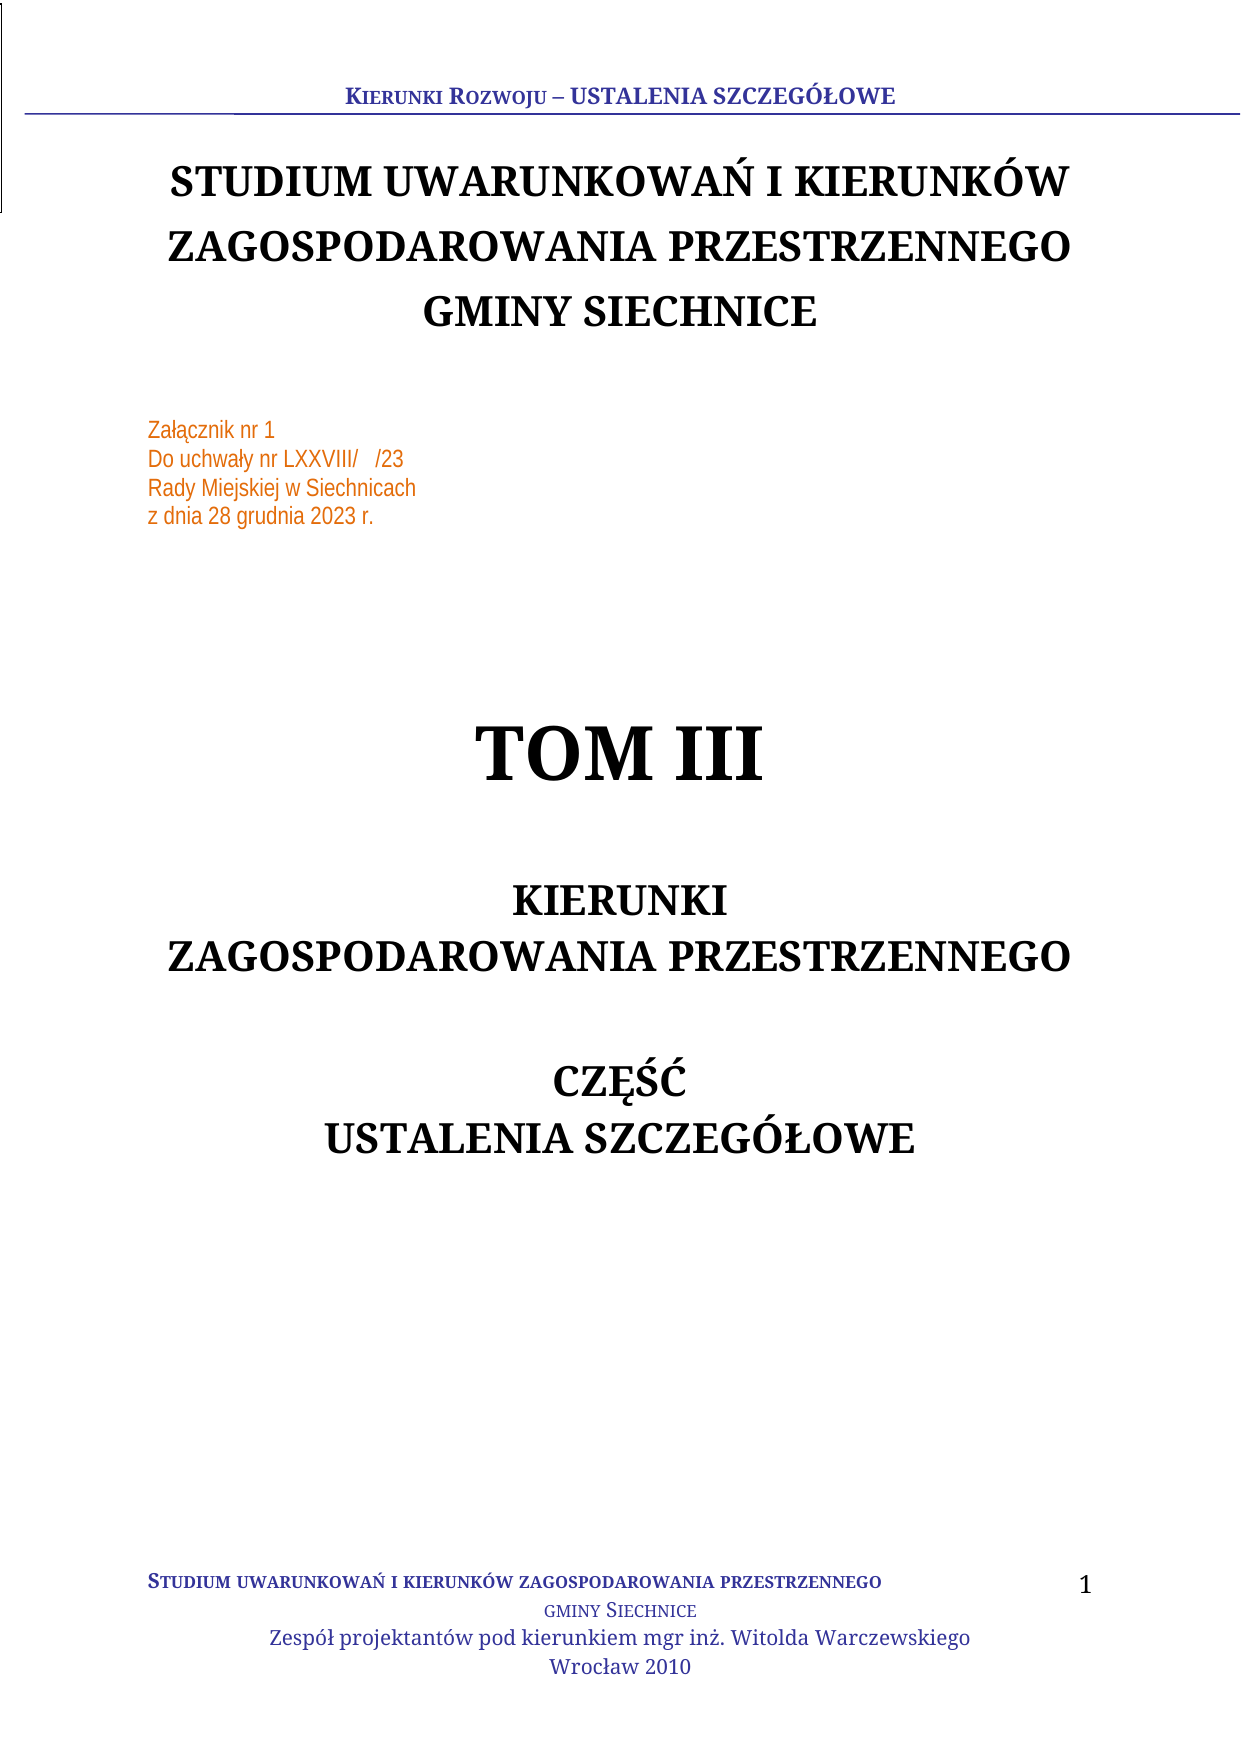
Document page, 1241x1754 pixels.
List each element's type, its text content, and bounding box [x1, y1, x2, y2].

text Rady Miejskiej w Siechnicach [148, 473, 1093, 501]
text STUDIUM UWARUNKOWAŃ I KIERUNKÓW [148, 152, 1093, 208]
text GMINY SIECHNICE [148, 282, 1093, 339]
text ZAGOSPODAROWANIA PRZESTRZENNEGO [148, 927, 1093, 984]
text TOM III [148, 700, 1093, 802]
text ZAGOSPODAROWANIA PRZESTRZENNEGO [148, 217, 1093, 273]
text Załącznik nr 1 [148, 415, 1093, 444]
text z dnia 28 grudnia 2023 r. [148, 501, 1093, 530]
text CZĘŚĆ [148, 1052, 1093, 1109]
text KIERUNKI [148, 871, 1093, 927]
text Do uchwały nr LXXVIII/ /23 [148, 444, 1093, 473]
text USTALENIA SZCZEGÓŁOWE [148, 1109, 1093, 1166]
